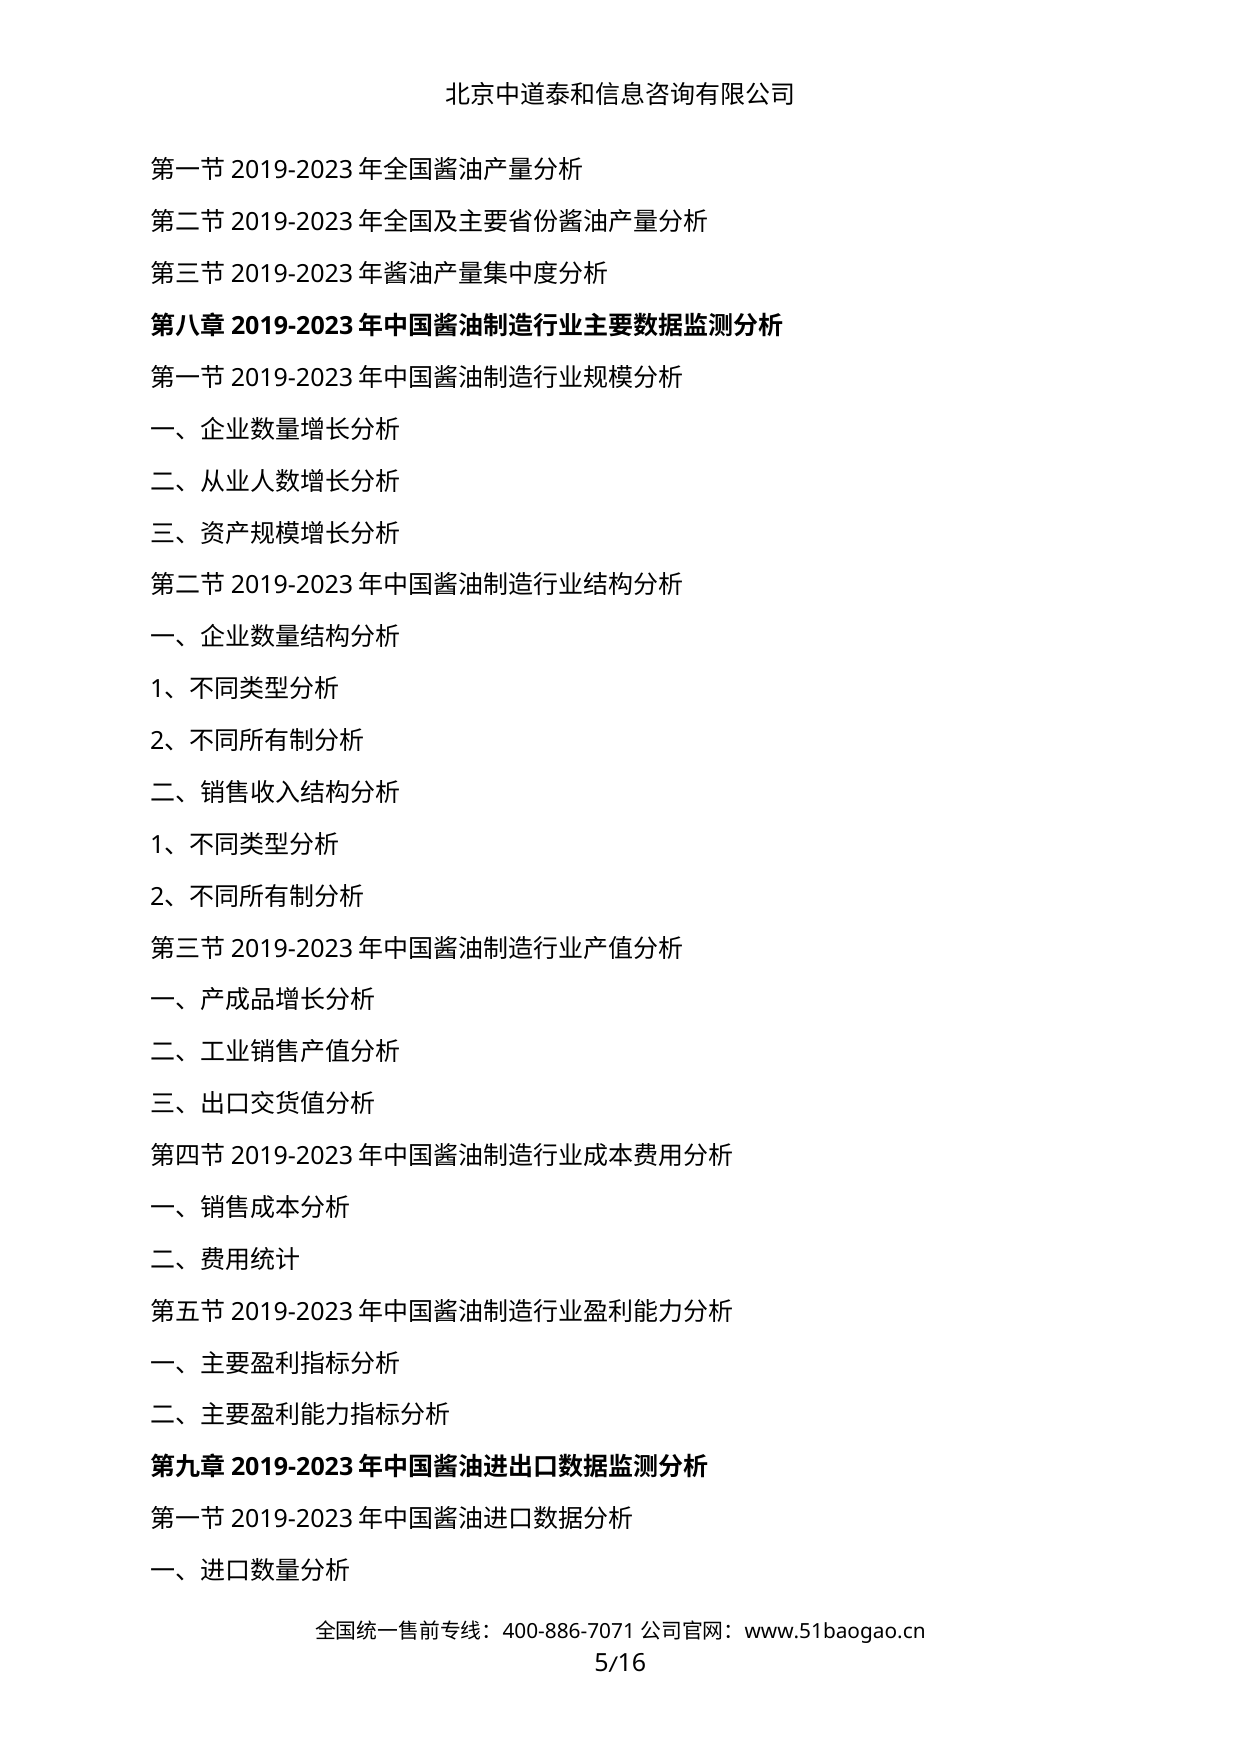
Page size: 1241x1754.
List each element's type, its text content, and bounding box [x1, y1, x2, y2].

text 第一节 2019-2023年中国酱油进口数据分析 [150, 1499, 1090, 1535]
text 第二节 2019-2023年全国及主要省份酱油产量分析 [150, 202, 1090, 238]
text 第九章 2019-2023年中国酱油进出口数据监测分析 [150, 1447, 1090, 1483]
text 1、不同类型分析 [150, 824, 1090, 861]
text 一、销售成本分析 [150, 1187, 1090, 1224]
text 二、从业人数增长分析 [150, 461, 1090, 497]
text 二、销售收入结构分析 [150, 772, 1090, 809]
text 第二节 2019-2023年中国酱油制造行业结构分析 [150, 565, 1090, 601]
text 一、企业数量结构分析 [150, 617, 1090, 653]
text 一、企业数量增长分析 [150, 409, 1090, 446]
text 第四节 2019-2023年中国酱油制造行业成本费用分析 [150, 1136, 1090, 1172]
text 1、不同类型分析 [150, 669, 1090, 705]
text 三、出口交货值分析 [150, 1084, 1090, 1120]
text 二、主要盈利能力指标分析 [150, 1395, 1090, 1431]
text 二、费用统计 [150, 1239, 1090, 1276]
text 第三节 2019-2023年中国酱油制造行业产值分析 [150, 928, 1090, 964]
text 二、工业销售产值分析 [150, 1032, 1090, 1068]
text 三、资产规模增长分析 [150, 513, 1090, 549]
text 第八章 2019-2023年中国酱油制造行业主要数据监测分析 [150, 306, 1090, 342]
text 一、主要盈利指标分析 [150, 1343, 1090, 1379]
text 第一节 2019-2023年全国酱油产量分析 [150, 150, 1090, 186]
text 第一节 2019-2023年中国酱油制造行业规模分析 [150, 357, 1090, 394]
text 一、进口数量分析 [150, 1551, 1090, 1587]
text 一、产成品增长分析 [150, 980, 1090, 1016]
text 2、不同所有制分析 [150, 721, 1090, 757]
text 第五节 2019-2023年中国酱油制造行业盈利能力分析 [150, 1291, 1090, 1327]
text 第三节 2019-2023年酱油产量集中度分析 [150, 254, 1090, 290]
text 2、不同所有制分析 [150, 876, 1090, 912]
